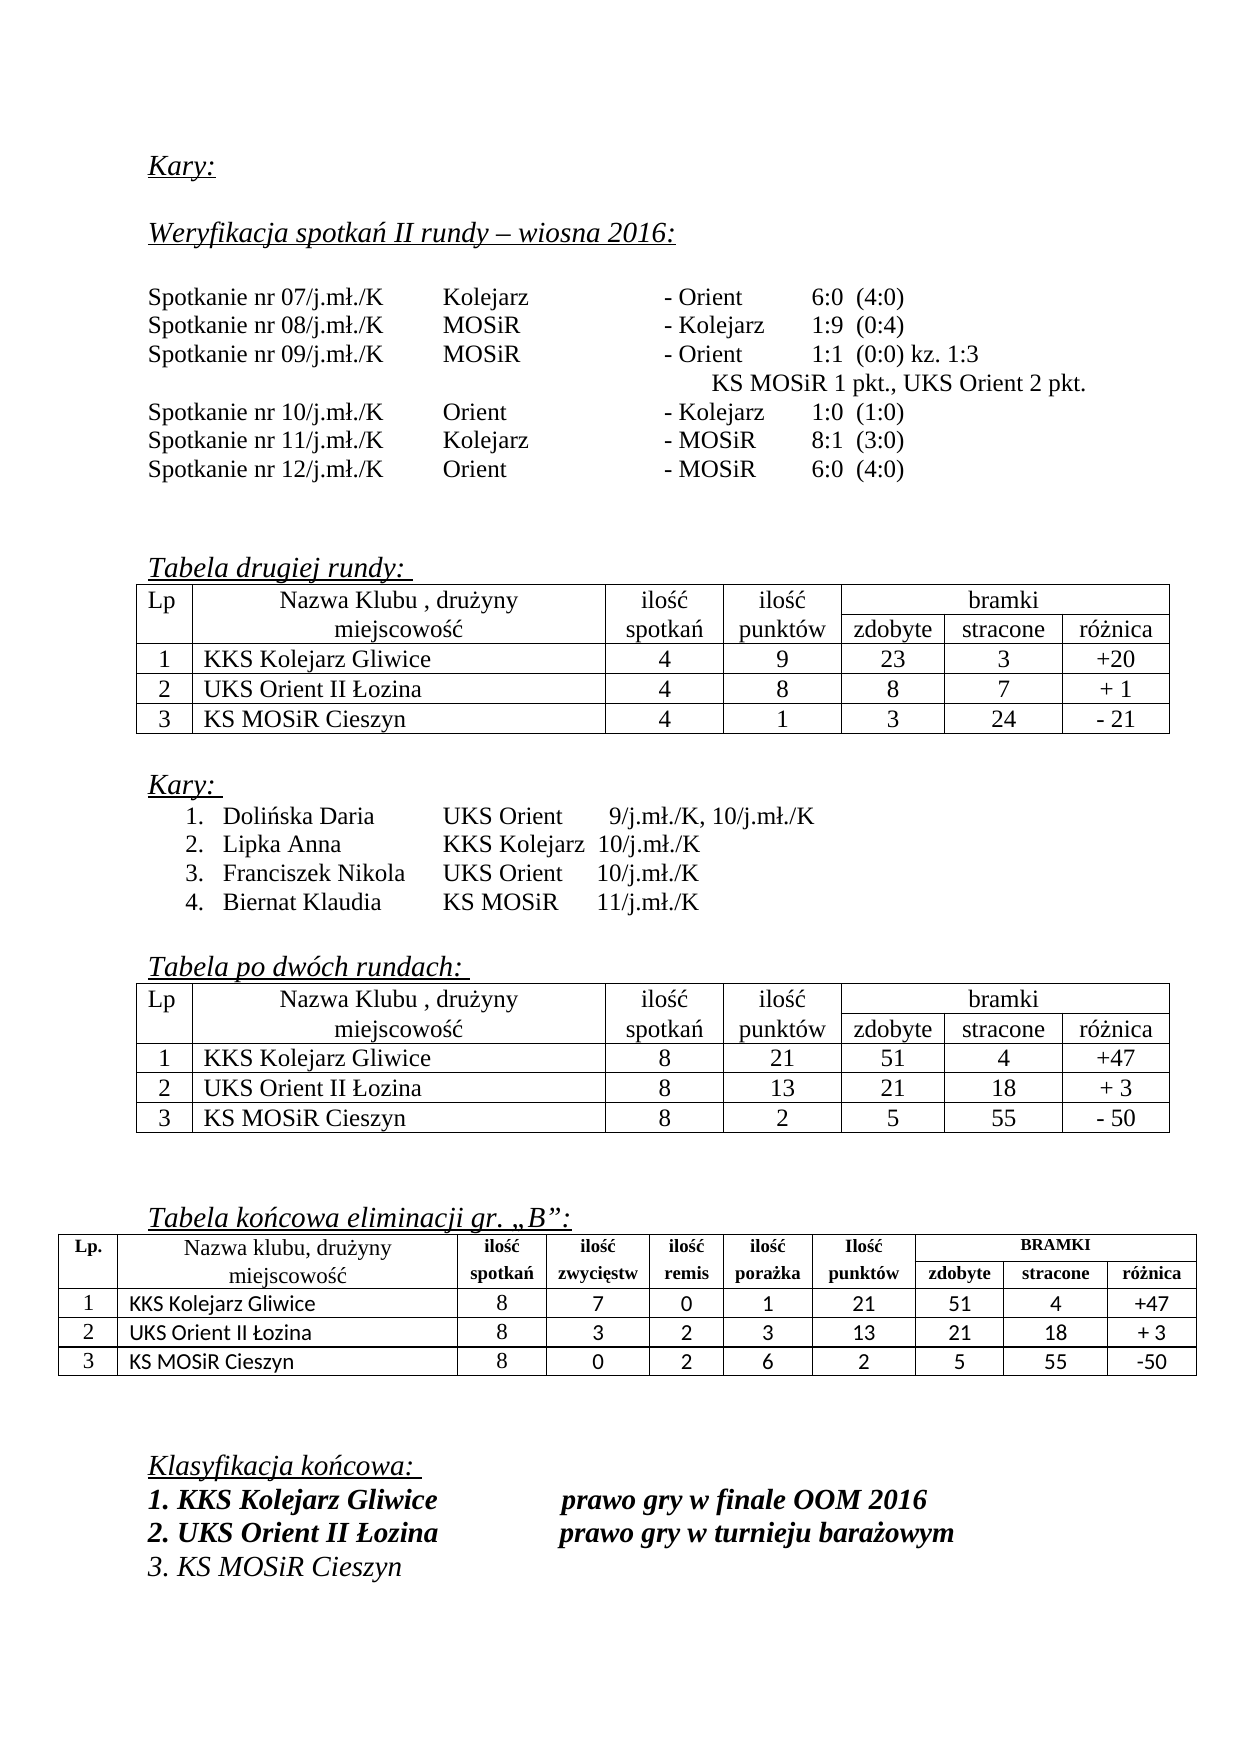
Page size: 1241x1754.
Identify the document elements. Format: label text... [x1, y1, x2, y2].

text Tabela po dwóch rundach: [148, 949, 1093, 983]
table_cell 8 [724, 674, 841, 703]
table_cell porażka [724, 1261, 812, 1288]
table_header Ilość [813, 1235, 915, 1261]
table_cell 8 [606, 1073, 723, 1102]
table_cell + 1 [1063, 674, 1169, 703]
text 3. KS MOSiR Cieszyn [148, 1549, 1093, 1582]
table_cell spotkań [606, 614, 723, 643]
table_cell 1 [137, 644, 192, 673]
table_header ilość [606, 984, 723, 1013]
text Tabela drugiej rundy: [148, 550, 1093, 584]
table_header Nazwa Klubu , drużyny [193, 984, 605, 1013]
table_header Lp [137, 984, 192, 1013]
table_header ilość [547, 1235, 649, 1261]
table_cell 7 [547, 1289, 649, 1317]
text Spotkanie nr 12/j.mł./K Orient - MOSiR 6:0 (4:0) [148, 454, 1093, 483]
table_cell miejscowość [193, 1013, 605, 1042]
text Spotkanie nr 11/j.mł./K Kolejarz - MOSiR 8:1 (3:0) [148, 426, 1093, 454]
text Klasyfikacja końcowa: [148, 1448, 1093, 1482]
table_cell stracone [945, 615, 1062, 643]
list Dolińska Daria UKS Orient 9/j.mł./K, 10/j.mł./K [185, 801, 1093, 829]
table_header ilość [650, 1235, 723, 1261]
table_cell 4 [606, 704, 723, 733]
table_cell 9 [724, 644, 841, 673]
table_cell 1 [59, 1289, 117, 1317]
table_cell 13 [813, 1318, 915, 1346]
table_header Lp. [59, 1235, 117, 1261]
table_header BRAMKI [1004, 1235, 1107, 1261]
table_cell 55 [945, 1103, 1062, 1132]
table_cell 23 [842, 644, 944, 673]
table_header ilość [724, 1235, 812, 1261]
table_header [1063, 585, 1169, 613]
table_cell [137, 614, 192, 643]
table_cell 8 [606, 1044, 723, 1072]
table_cell KS MOSiR Cieszyn [193, 1103, 605, 1132]
table_cell remis [650, 1261, 723, 1288]
text Spotkanie nr 09/j.mł./K MOSiR - Orient 1:1 (0:0) kz. 1:3 [148, 339, 1093, 368]
table_cell punktów [724, 1013, 841, 1042]
table_header bramki [945, 984, 1062, 1013]
table_cell KS MOSiR Cieszyn [118, 1348, 457, 1375]
table_cell 21 [813, 1289, 915, 1317]
table_cell zwycięstw [547, 1261, 649, 1288]
table_cell zdobyte [916, 1262, 1003, 1288]
text KS MOSiR 1 pkt., UKS Orient 2 pkt. [148, 368, 1093, 397]
table_cell 8 [458, 1348, 546, 1375]
table_cell +47 [1108, 1289, 1196, 1317]
table_header [916, 1235, 1004, 1261]
table_cell 2 [650, 1348, 723, 1375]
table_cell 6 [724, 1348, 812, 1375]
table_header [1063, 984, 1169, 1013]
table_cell punktów [813, 1261, 915, 1288]
table_cell [59, 1261, 117, 1288]
table_cell + 3 [1063, 1073, 1169, 1102]
table_cell stracone [1004, 1262, 1107, 1288]
table_cell 2 [650, 1318, 723, 1346]
table_cell 21 [842, 1073, 944, 1102]
table_cell 3 [547, 1318, 649, 1346]
table_header ilość [458, 1235, 546, 1261]
table_cell + 3 [1108, 1318, 1196, 1346]
text Kary: [148, 767, 1093, 801]
text Spotkanie nr 07/j.mł./K Kolejarz - Orient 6:0 (4:0) [148, 282, 1093, 311]
text Spotkanie nr 10/j.mł./K Orient - Kolejarz 1:0 (1:0) [148, 397, 1093, 426]
table_cell +47 [1063, 1044, 1169, 1072]
table_cell 18 [1004, 1318, 1107, 1346]
table_cell 51 [916, 1289, 1003, 1317]
table_header bramki [945, 585, 1062, 613]
table_cell KKS Kolejarz Gliwice [193, 1044, 605, 1072]
table_cell KKS Kolejarz Gliwice [118, 1289, 457, 1317]
table_cell KS MOSiR Cieszyn [193, 704, 605, 733]
table_cell różnica [1063, 615, 1169, 643]
table_cell różnica [1063, 1014, 1169, 1042]
text Tabela końcowa eliminacji gr. „B”: [148, 1200, 1093, 1233]
table_cell 51 [842, 1044, 944, 1072]
table_cell [137, 1013, 192, 1042]
table_cell stracone [945, 1014, 1062, 1042]
text Kary: [148, 148, 1093, 181]
table_cell - 21 [1063, 704, 1169, 733]
table_cell 8 [842, 674, 944, 703]
table_cell 21 [916, 1318, 1003, 1346]
table_cell 3 [945, 644, 1062, 673]
table_cell 4 [606, 674, 723, 703]
table_cell KKS Kolejarz Gliwice [193, 644, 605, 673]
table_cell 24 [945, 704, 1062, 733]
table_header ilość [606, 585, 723, 613]
table_cell 1 [724, 704, 841, 733]
table_cell - 50 [1063, 1103, 1169, 1132]
table_cell 2 [137, 1073, 192, 1102]
table_cell UKS Orient II Łozina [118, 1318, 457, 1346]
table_cell 4 [1004, 1289, 1107, 1317]
table_cell 2 [59, 1318, 117, 1346]
table_header [842, 984, 944, 1013]
table_cell 0 [650, 1289, 723, 1317]
table_cell 2 [137, 674, 192, 703]
table_header Nazwa Klubu , drużyny [193, 585, 605, 613]
table_cell +20 [1063, 644, 1169, 673]
table_cell 3 [137, 1103, 192, 1132]
text 1. KKS Kolejarz Gliwice prawo gry w finale OOM 2016 [148, 1482, 1093, 1515]
table_cell 1 [724, 1289, 812, 1317]
table_cell 8 [606, 1103, 723, 1132]
text 2. UKS Orient II Łozina prawo gry w turnieju barażowym [148, 1515, 1093, 1549]
table_cell 55 [1004, 1348, 1107, 1375]
table_header ilość [724, 585, 841, 613]
table_header Nazwa klubu, drużyny [118, 1235, 457, 1261]
table_cell 0 [547, 1348, 649, 1375]
table_cell 8 [458, 1318, 546, 1346]
table_cell 8 [458, 1289, 546, 1317]
table_cell 7 [945, 674, 1062, 703]
table_cell zdobyte [842, 1014, 944, 1042]
table_cell 2 [724, 1103, 841, 1132]
table_cell 4 [606, 644, 723, 673]
table_cell 3 [724, 1318, 812, 1346]
table_header ilość [724, 984, 841, 1013]
list Lipka Anna KKS Kolejarz 10/j.mł./K [185, 829, 1093, 858]
table_cell UKS Orient II Łozina [193, 674, 605, 703]
table_cell 2 [813, 1348, 915, 1375]
table_cell miejscowość [193, 614, 605, 643]
table_cell 21 [724, 1044, 841, 1072]
table_header [842, 585, 944, 613]
table_cell 13 [724, 1073, 841, 1102]
table_cell -50 [1108, 1348, 1196, 1375]
table_cell spotkań [606, 1013, 723, 1042]
table_cell zdobyte [842, 615, 944, 643]
table_cell 4 [945, 1044, 1062, 1072]
table_cell miejscowość [118, 1261, 457, 1288]
table_header [1107, 1235, 1196, 1261]
table_cell 3 [59, 1348, 117, 1375]
table_cell UKS Orient II Łozina [193, 1073, 605, 1102]
table_cell spotkań [458, 1261, 546, 1288]
table_cell 3 [137, 704, 192, 733]
table_header Lp [137, 585, 192, 613]
table_cell 5 [842, 1103, 944, 1132]
table_cell 5 [916, 1348, 1003, 1375]
text Spotkanie nr 08/j.mł./K MOSiR - Kolejarz 1:9 (0:4) [148, 311, 1093, 339]
table_cell różnica [1108, 1262, 1196, 1288]
text Weryfikacja spotkań II rundy – wiosna 2016: [148, 215, 1093, 248]
table_cell 3 [842, 704, 944, 733]
table_cell 1 [137, 1044, 192, 1072]
table_cell punktów [724, 614, 841, 643]
list Biernat Klaudia KS MOSiR 11/j.mł./K [185, 887, 1093, 916]
list Franciszek Nikola UKS Orient 10/j.mł./K [185, 858, 1093, 887]
table_cell 18 [945, 1073, 1062, 1102]
